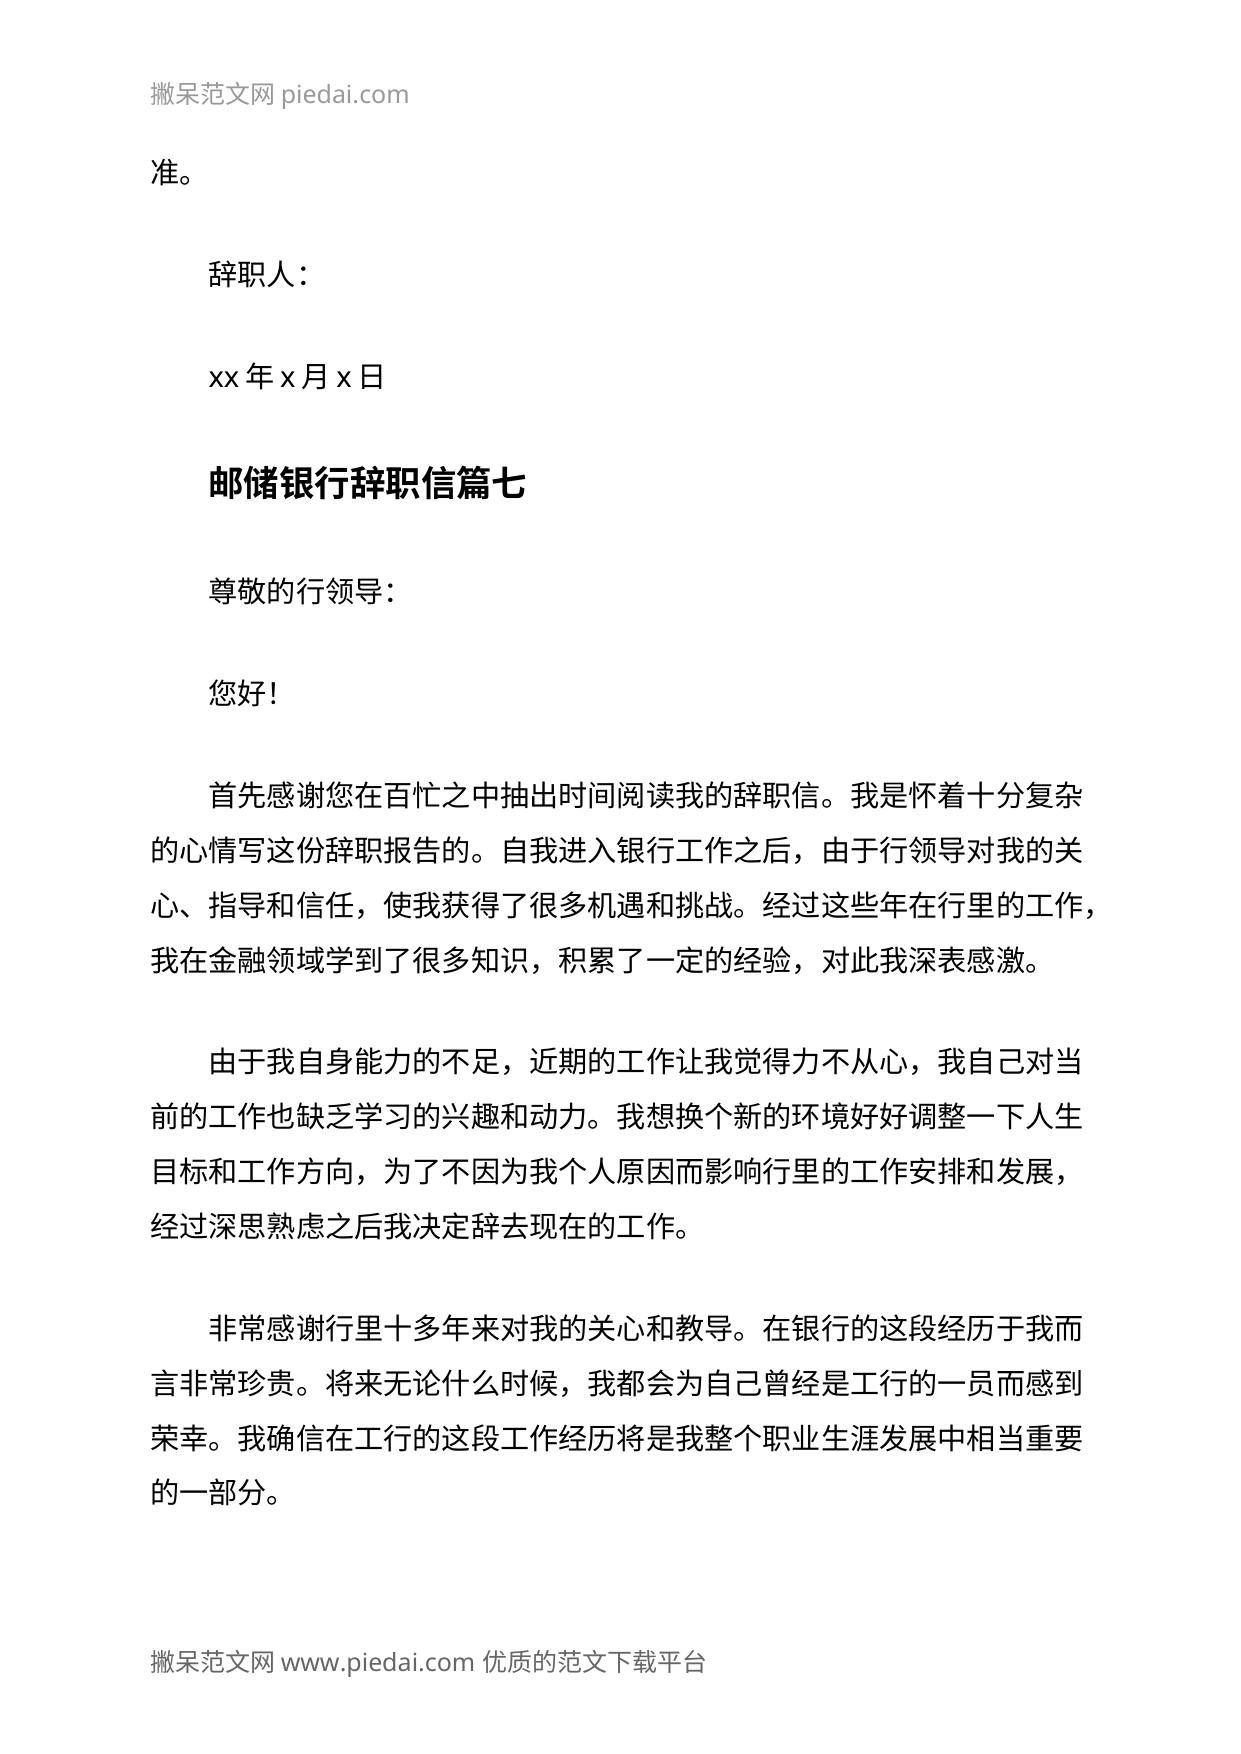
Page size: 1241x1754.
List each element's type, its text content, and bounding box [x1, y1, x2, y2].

text 您好！ [150, 671, 1090, 713]
text 由于我自身能力的不足，近期的工作让我觉得力不从心，我自己对当前的工作也缺乏学习的兴趣和动力。我想换个新的环境好好调整一下人生目标和工作方向，为了不因为我个人原因而影响行里的工作安排和发展，经过深思熟虑之后我决定辞去现在的工作。 [150, 1039, 1090, 1246]
text 非常感谢行里十多年来对我的关心和教导。在银行的这段经历于我而言非常珍贵。将来无论什么时候，我都会为自己曾经是工行的一员而感到荣幸。我确信在工行的这段工作经历将是我整个职业生涯发展中相当重要的一部分。 [150, 1305, 1090, 1512]
text 首先感谢您在百忙之中抽出时间阅读我的辞职信。我是怀着十分复杂的心情写这份辞职报告的。自我进入银行工作之后，由于行领导对我的关心、指导和信任，使我获得了很多机遇和挑战。经过这些年在行里的工作，我在金融领域学到了很多知识，积累了一定的经验，对此我深表感激。 [150, 772, 1090, 979]
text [150, 150, 1090, 192]
text 尊敬的行领导： [150, 569, 1090, 611]
text 邮储银行辞职信篇七 [150, 456, 1090, 507]
text xx年x月x日 [150, 353, 1090, 396]
text 辞职人： [150, 252, 1090, 294]
